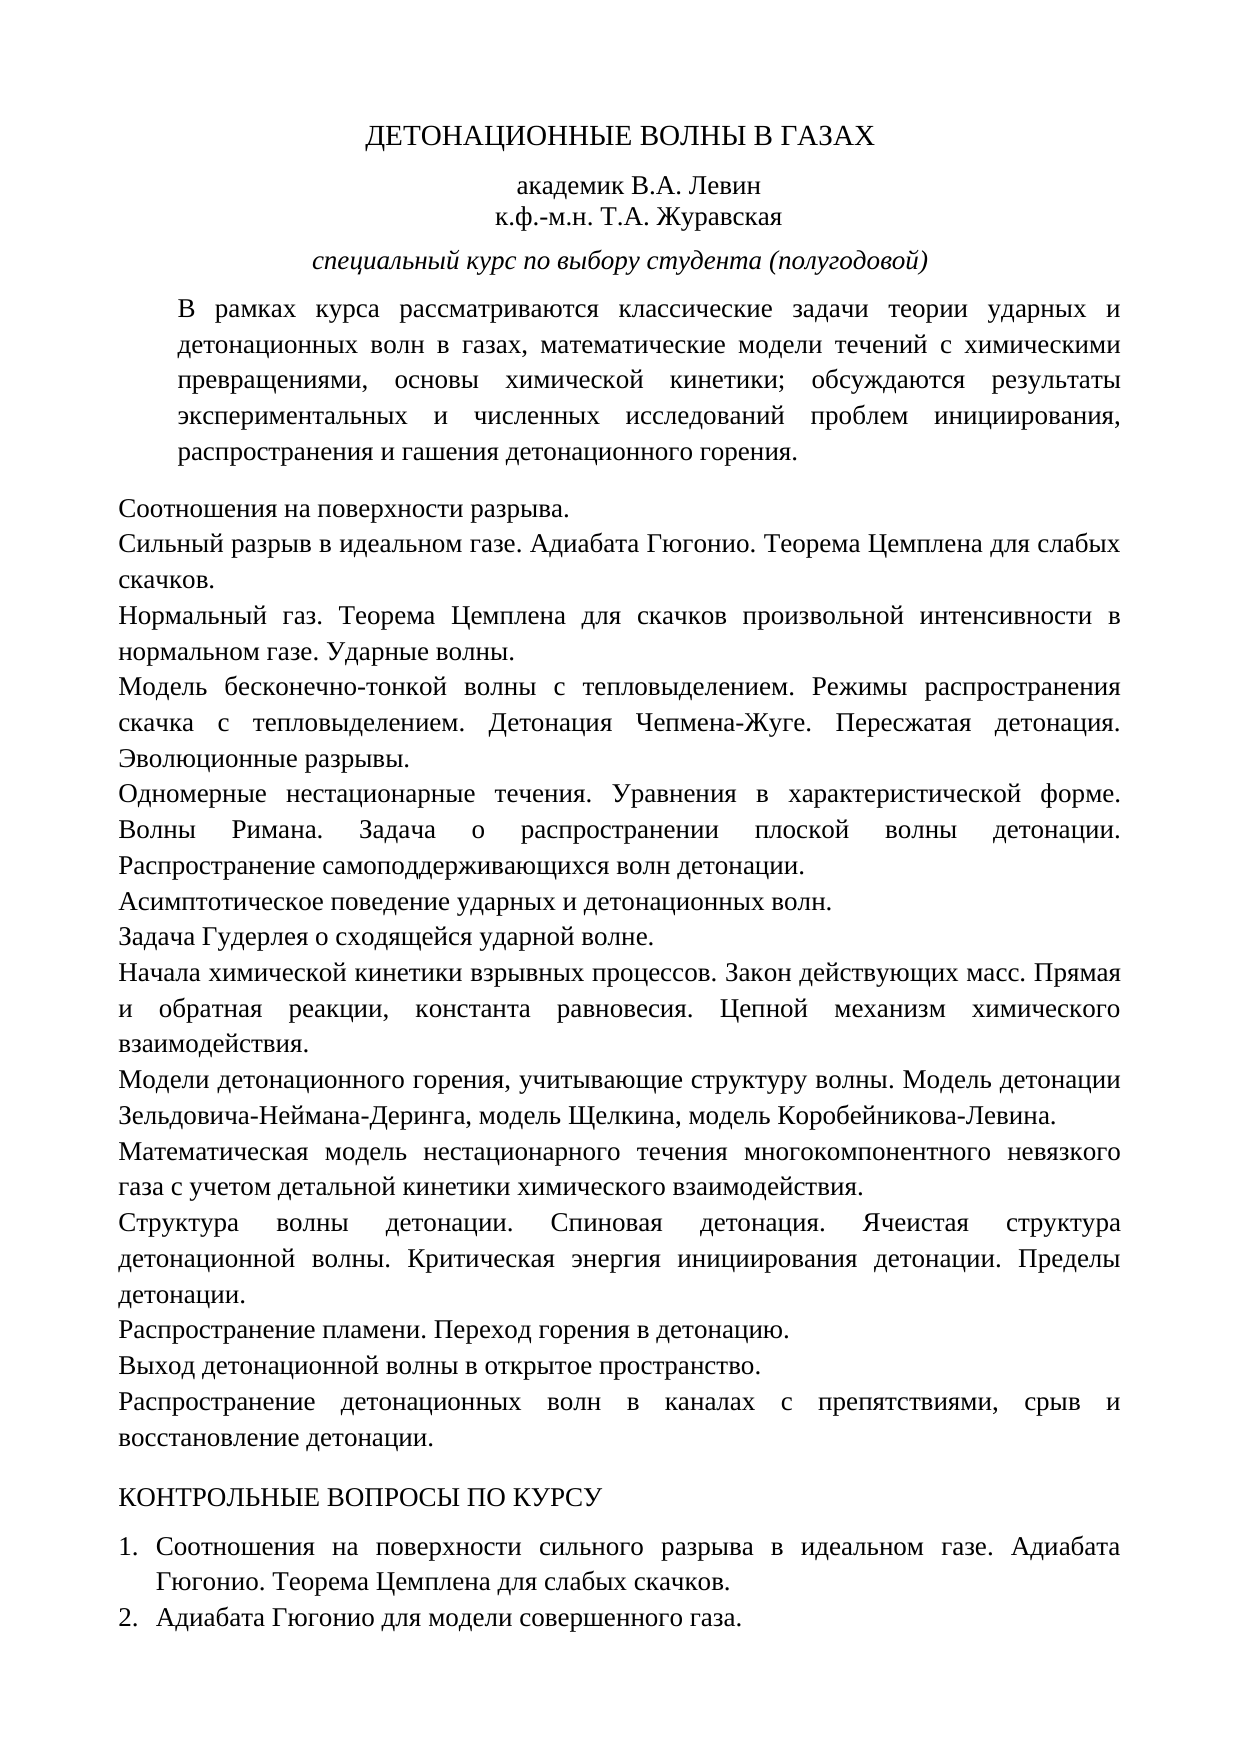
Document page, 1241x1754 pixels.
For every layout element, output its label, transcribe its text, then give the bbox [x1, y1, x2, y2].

text академик В.А. Левин [155, 169, 1122, 200]
text Структура волны детонации. Спиновая детонация. Ячеистая структура детонационной волны. Критическая энергия инициирования детонации. Пределы детонации. [118, 1206, 1122, 1309]
text КОНТРОЛЬНЫЕ ВОПРОСЫ ПО КУРСУ [118, 1481, 1122, 1512]
text Задача Гудерлея о сходящейся ударной волне. [118, 920, 1122, 952]
list Адиабата Гюгонио для модели совершенного газа. [118, 1601, 1122, 1632]
text Модель бесконечно-тонкой волны с тепловыделением. Режимы распространения скачка с тепловыделением. Детонация Чепмена-Жуге. Пересжатая детонация. Эволюционные разрывы. [118, 670, 1122, 773]
text Распространение детонационных волн в каналах с препятствиями, срыв и восстановление детонации. [118, 1385, 1122, 1452]
list Соотношения на поверхности сильного разрыва в идеальном газе. Адиабата Гюгонио. Теорема Цемплена для слабых скачков. [118, 1529, 1122, 1596]
text Асимптотическое поведение ударных и детонационных волн. [118, 885, 1122, 916]
text специальный курс по выбору студента (полугодовой) [118, 244, 1122, 275]
text Модели детонационного горения, учитывающие структуру волны. Модель детонации Зельдовича-Неймана-Деринга, модель Щелкина, модель Коробейникова-Левина. [118, 1063, 1122, 1130]
text Распространение пламени. Переход горения в детонацию. [118, 1313, 1122, 1344]
text Одномерные нестационарные течения. Уравнения в характеристической форме. Волны Римана. Задача о распространении плоской волны детонации. Распространение самоподдерживающихся волн детонации. [118, 777, 1122, 880]
text к.ф.-м.н. Т.А. Журавская [155, 200, 1122, 231]
text Соотношения на поверхности разрыва. [118, 492, 1122, 523]
text В рамках курса рассматриваются классические задачи теории ударных и детонационных волн в газах, математические модели течений с химическими превращениями, основы химической кинетики; обсуждаются результаты экспериментальных и численных исследований проблем инициирования, распространения и гашения детонационного горения. [177, 292, 1122, 466]
text Выход детонационной волны в открытое пространство. [118, 1349, 1122, 1380]
text Сильный разрыв в идеальном газе. Адиабата Гюгонио. Теорема Цемплена для слабых скачков. [118, 527, 1122, 594]
text Нормальный газ. Теорема Цемплена для скачков произвольной интенсивности в нормальном газе. Ударные волны. [118, 599, 1122, 666]
text Математическая модель нестационарного течения многокомпонентного невязкого газа с учетом детальной кинетики химического взаимодействия. [118, 1135, 1122, 1202]
text Начала химической кинетики взрывных процессов. Закон действующих масс. Прямая и обратная реакции, константа равновесия. Цепной механизм химического взаимодействия. [118, 956, 1122, 1059]
text ДЕТОНАЦИОННЫЕ ВОЛНЫ В ГАЗАХ [118, 118, 1122, 152]
